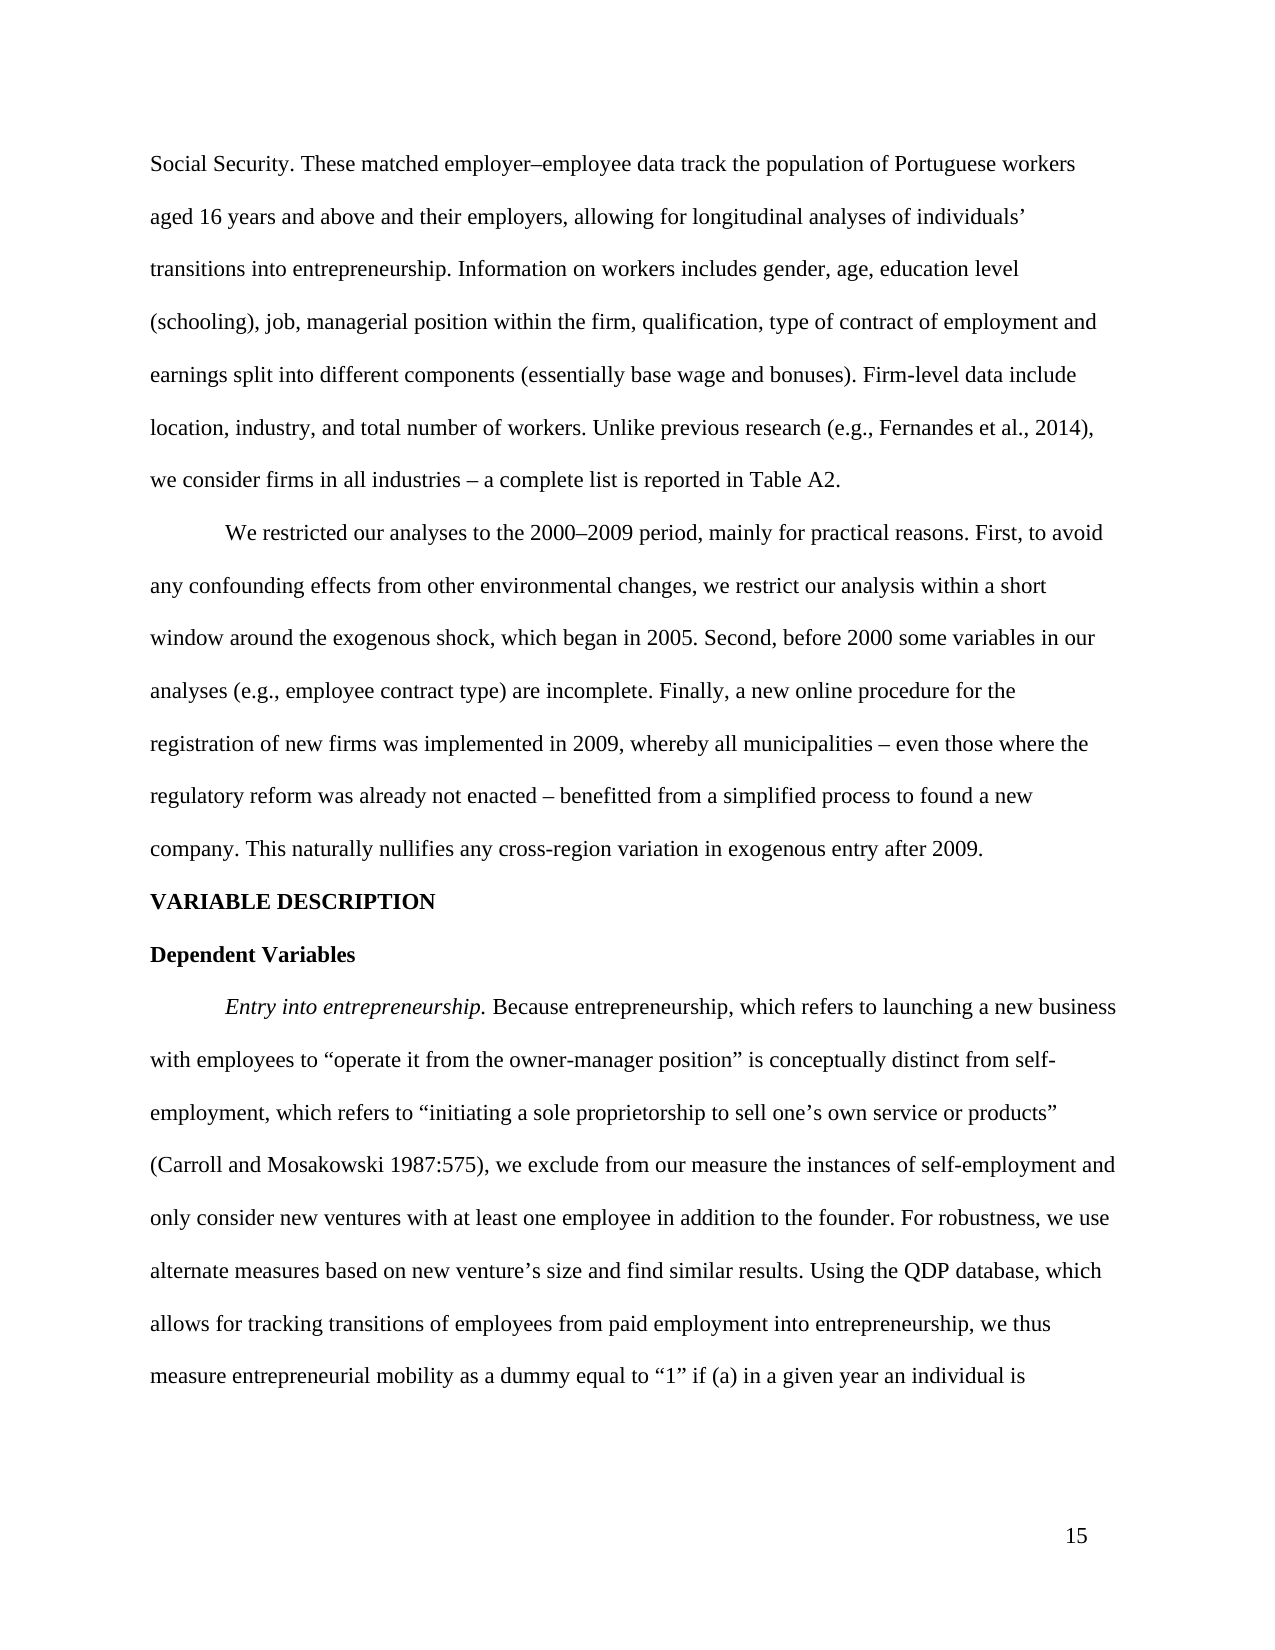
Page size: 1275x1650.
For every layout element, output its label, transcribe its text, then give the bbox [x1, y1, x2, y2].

subtitle Dependent Variables [150, 941, 1125, 967]
text VARIABLE DESCRIPTION [150, 888, 1125, 914]
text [150, 150, 1125, 493]
text We restricted our analyses to the 2000–2009 period, mainly for practical reasons. First, to avoid any confounding effects from other environmental changes, we restrict our analysis within a short window around the exogenous shock, which began in 2005. Second, before 2000 some variables in our analyses (e.g., employee contract type) are incomplete. Finally, a new online procedure for the registration of new firms was implemented in 2009, whereby all municipalities – even those where the regulatory reform was already not enacted – benefitted from a simplified process to found a new company. This naturally nullifies any cross-region variation in exogenous entry after 2009. [150, 519, 1125, 862]
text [150, 993, 1125, 1389]
